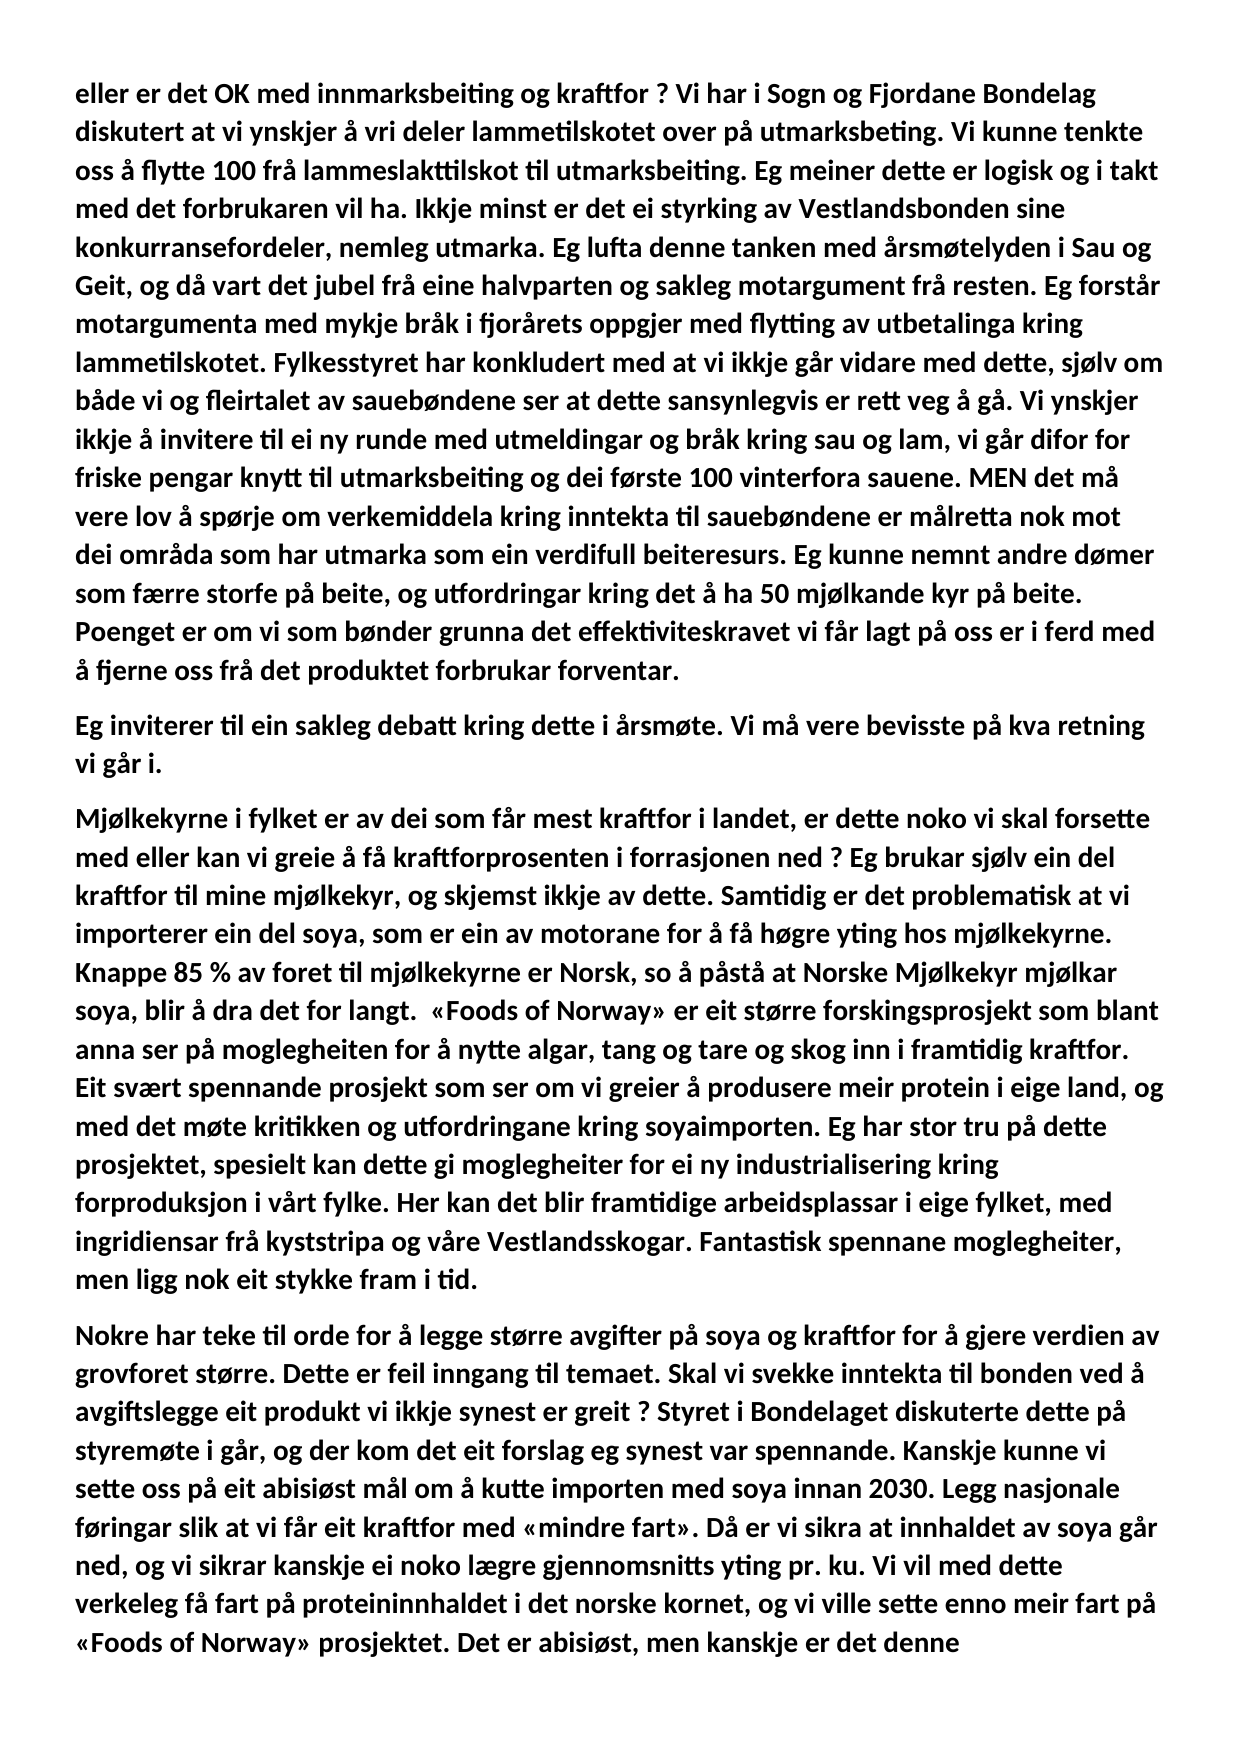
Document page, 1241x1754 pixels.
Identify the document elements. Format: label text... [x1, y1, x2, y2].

text Eg inviterer til ein sakleg debatt kring dette i årsmøte. Vi må vere bevisste på kva retning vi går i. [75, 707, 1165, 781]
text Mjølkekyrne i fylket er av dei som får mest kraftfor i landet, er dette noko vi skal forsette med eller kan vi greie å få kraftforprosenten i forrasjonen ned ? Eg brukar sjølv ein del kraftfor til mine mjølkekyr, og skjemst ikkje av dette. Samtidig er det problematisk at vi importerer ein del soya, som er ein av motorane for å få høgre yting hos mjølkekyrne. Knappe 85 % av foret til mjølkekyrne er Norsk, so å påstå at Norske Mjølkekyr mjølkar soya, blir å dra det for langt. «Foods of Norway» er eit større forskingsprosjekt som blant anna ser på moglegheiten for å nytte algar, tang og tare og skog inn i framtidig kraftfor. Eit svært spennande prosjekt som ser om vi greier å produsere meir protein i eige land, og med det møte kritikken og utfordringane kring soyaimporten. Eg har stor tru på dette prosjektet, spesielt kan dette gi moglegheiter for ei ny industrialisering kring forproduksjon i vårt fylke. Her kan det blir framtidige arbeidsplassar i eige fylket, med ingridiensar frå kyststripa og våre Vestlandsskogar. Fantastisk spennane moglegheiter, men ligg nok eit stykke fram i tid. [75, 800, 1165, 1297]
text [75, 1317, 1165, 1660]
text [75, 75, 1165, 687]
